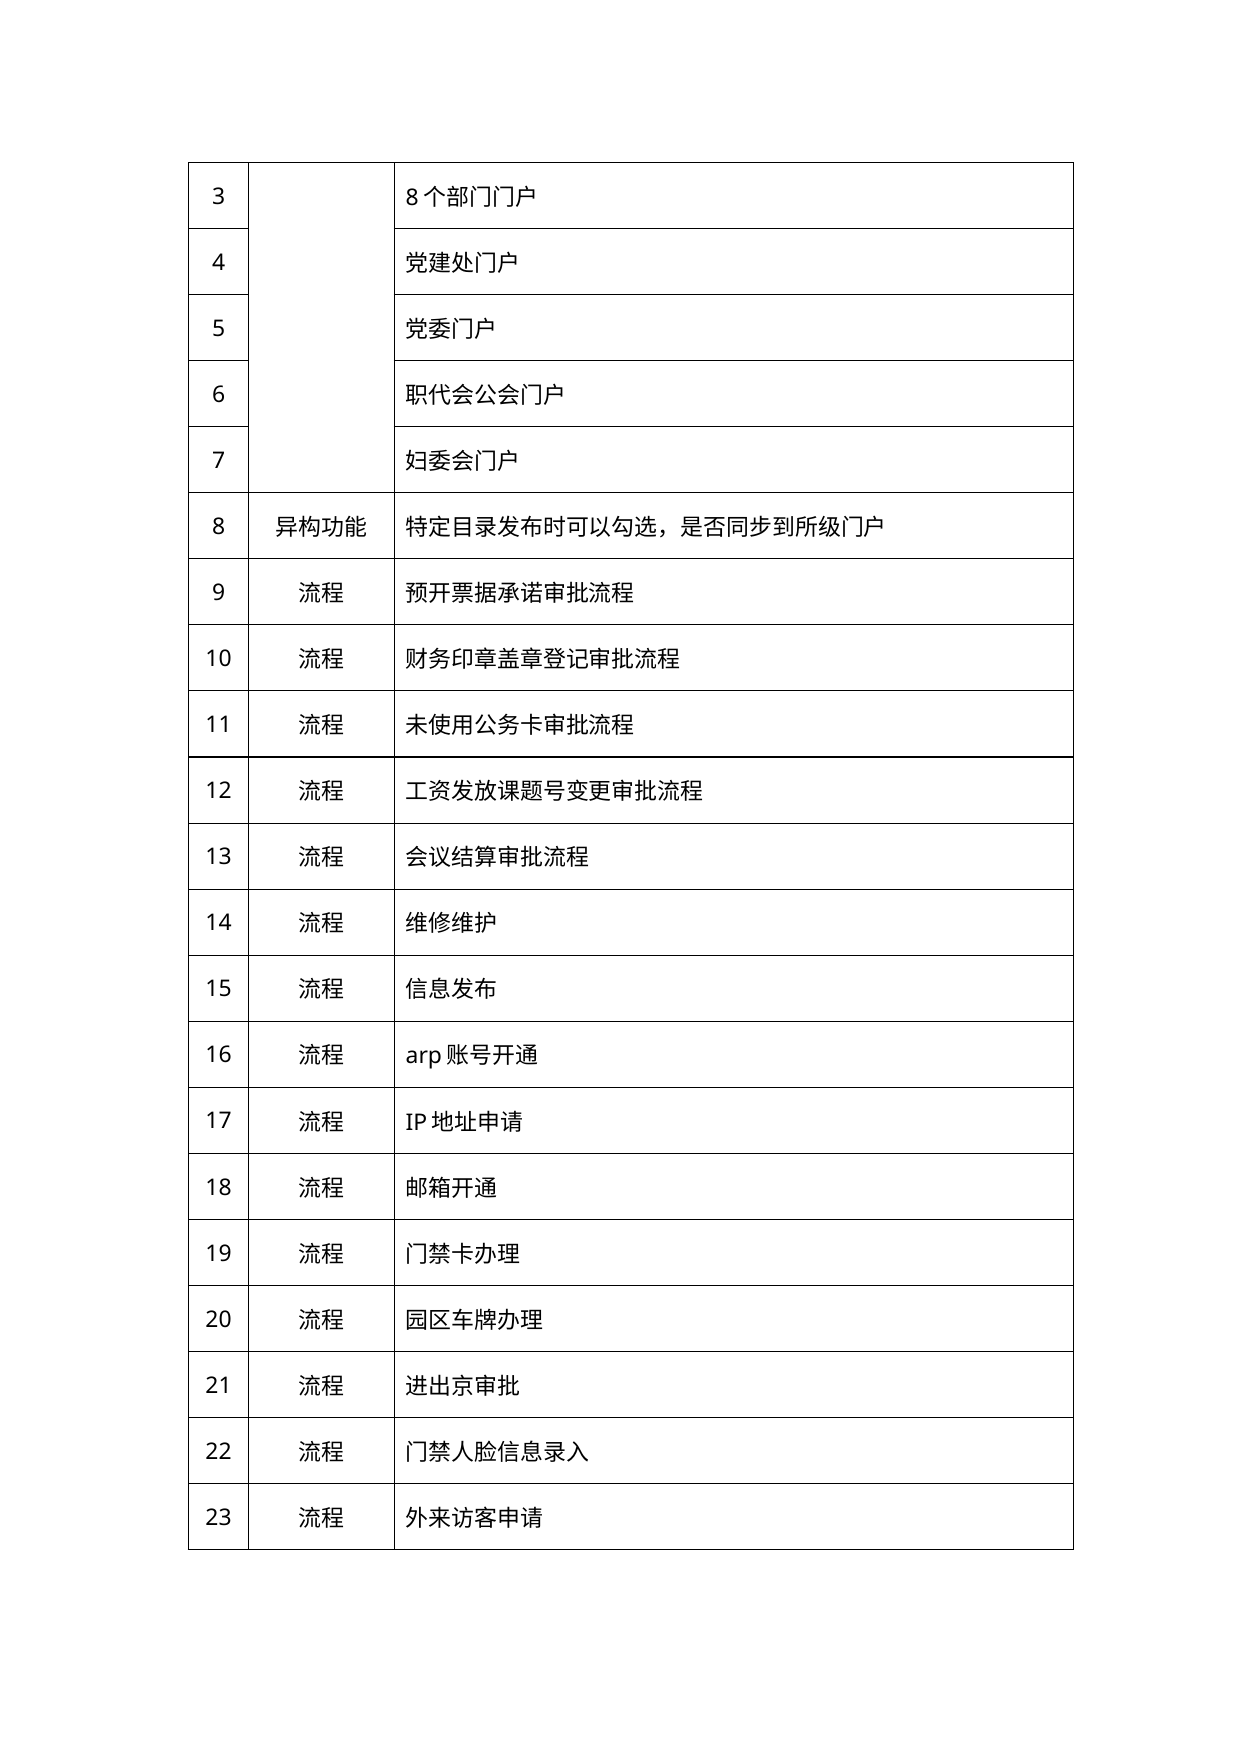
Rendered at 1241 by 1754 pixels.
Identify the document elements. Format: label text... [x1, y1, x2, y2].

table_cell arp账号开通 [395, 1022, 1073, 1087]
table_cell 流程 [249, 890, 394, 954]
table_cell 10 [189, 625, 248, 690]
table_cell 流程 [249, 625, 394, 690]
table_cell 财务印章盖章登记审批流程 [395, 625, 1073, 690]
table_cell 流程 [249, 1088, 394, 1153]
table_cell 21 [189, 1352, 248, 1417]
table_cell 会议结算审批流程 [395, 824, 1073, 888]
table_cell 12 [189, 758, 248, 822]
table_cell 进出京审批 [395, 1352, 1073, 1417]
table_cell 工资发放课题号变更审批流程 [395, 758, 1073, 822]
table_cell 23 [189, 1484, 248, 1549]
table_cell 信息发布 [395, 956, 1073, 1021]
table_cell 9 [189, 559, 248, 624]
table_cell 外来访客申请 [395, 1484, 1073, 1549]
table_cell 16 [189, 1022, 248, 1087]
table_cell 流程 [249, 758, 394, 822]
table_cell 14 [189, 890, 248, 954]
table_cell 8个部门门户 [395, 163, 1073, 228]
table_cell 5 [189, 295, 248, 360]
table_cell 17 [189, 1088, 248, 1153]
table_cell 门禁卡办理 [395, 1220, 1073, 1285]
table_cell 6 [189, 361, 248, 426]
table_cell 党委门户 [395, 295, 1073, 360]
table_cell 门禁人脸信息录入 [395, 1418, 1073, 1483]
table_cell 22 [189, 1418, 248, 1483]
table_cell 流程 [249, 1154, 394, 1219]
table_cell 8 [189, 493, 248, 558]
table_cell 预开票据承诺审批流程 [395, 559, 1073, 624]
table_cell 流程 [249, 691, 394, 756]
table_cell 邮箱开通 [395, 1154, 1073, 1219]
table_cell 流程 [249, 1022, 394, 1087]
table_cell 15 [189, 956, 248, 1021]
table_cell 党建处门户 [395, 229, 1073, 294]
table_cell 妇委会门户 [395, 427, 1073, 492]
table_cell 流程 [249, 956, 394, 1021]
table_cell 19 [189, 1220, 248, 1285]
table_cell 18 [189, 1154, 248, 1219]
table_cell 流程 [249, 559, 394, 624]
table_cell 11 [189, 691, 248, 756]
table_cell 7 [189, 427, 248, 492]
table_cell 未使用公务卡审批流程 [395, 691, 1073, 756]
table_cell 特定目录发布时可以勾选，是否同步到所级门户 [395, 493, 1073, 558]
table_cell 异构功能 [249, 493, 394, 558]
table_cell 流程 [249, 1352, 394, 1417]
table_cell 13 [189, 824, 248, 888]
table_cell 流程 [249, 1418, 394, 1483]
table_cell 20 [189, 1286, 248, 1351]
table_cell 4 [189, 229, 248, 294]
table_cell 流程 [249, 1484, 394, 1549]
table_cell 园区车牌办理 [395, 1286, 1073, 1351]
table_cell 维修维护 [395, 890, 1073, 954]
table_cell 流程 [249, 1220, 394, 1285]
table_cell 3 [189, 163, 248, 228]
table_cell 流程 [249, 824, 394, 888]
table_cell IP地址申请 [395, 1088, 1073, 1153]
table_cell 职代会公会门户 [395, 361, 1073, 426]
table_cell 流程 [249, 1286, 394, 1351]
